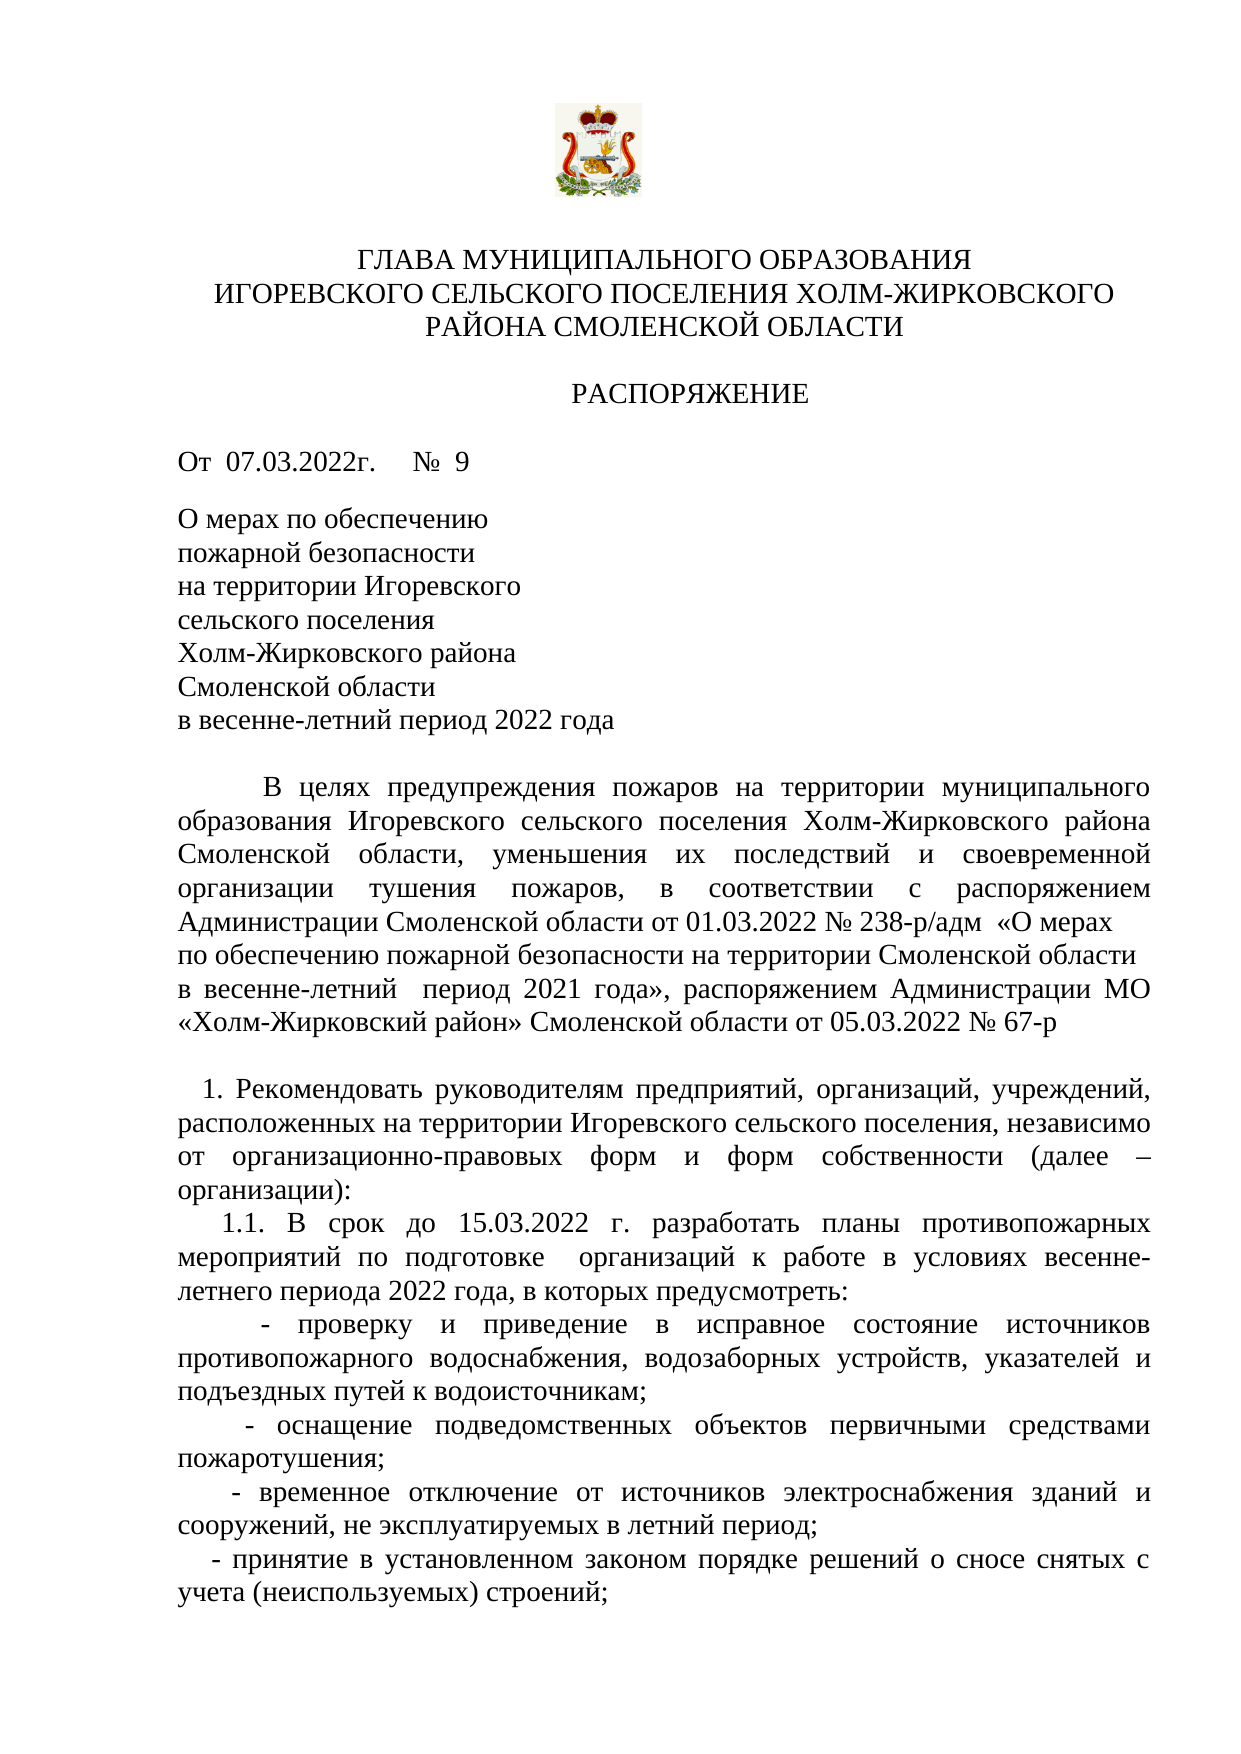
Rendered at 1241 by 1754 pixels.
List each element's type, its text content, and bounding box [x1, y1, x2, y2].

text - проверку и приведение в исправное состояние источников противопожарного водоснабжения, водозаборных устройств, указателей и подъездных путей к водоисточникам; [177, 1306, 1152, 1407]
text ГЛАВА МУНИЦИПАЛЬНОГО ОБРАЗОВАНИЯ [177, 242, 1152, 276]
text пожарной безопасности [177, 535, 1152, 568]
text Смоленской области [177, 669, 1152, 702]
text на территории Игоревского [177, 568, 1152, 602]
text - временное отключение от источников электроснабжения зданий и сооружений, не эксплуатируемых в летний период; [177, 1474, 1152, 1541]
text - принятие в установленном законом порядке решений о сносе снятых с учета (неиспользуемых) строений; [177, 1541, 1152, 1608]
text - оснащение подведомственных объектов первичными средствами пожаротушения; [177, 1407, 1152, 1474]
text 1.1. В срок до 15.03.2022 г. разработать планы противопожарных мероприятий по подготовке организаций к работе в условиях весенне-летнего периода 2022 года, в которых предусмотреть: [177, 1206, 1152, 1306]
picture [554, 103, 642, 197]
text О мерах по обеспечению [177, 501, 1152, 535]
text по обеспечению пожарной безопасности на территории Смоленской области [177, 937, 1152, 971]
text В целях предупреждения пожаров на территории муниципального образования Игоревского сельского поселения Холм-Жирковского района Смоленской области, уменьшения их последствий и своевременной организации тушения пожаров, в соответствии с распоряжением Администрации Смоленской области от 01.03.2022 № 238-р/адм «О мерах [177, 769, 1152, 937]
text сельского поселения [177, 602, 1152, 635]
text в весенне-летний период 2022 года [177, 702, 1152, 736]
text ИГОРЕВСКОГО СЕЛЬСКОГО ПОСЕЛЕНИЯ ХОЛМ-ЖИРКОВСКОГО РАЙОНА СМОЛЕНСКОЙ ОБЛАСТИ [177, 276, 1152, 343]
text От 07.03.2022г. № 9 [177, 444, 1152, 477]
text в весенне-летний период 2021 года», распоряжением Администрации МО «Холм-Жирковский район» Смоленской области от 05.03.2022 № 67-р [177, 971, 1152, 1038]
text 1. Рекомендовать руководителям предприятий, организаций, учреждений, расположенных на территории Игоревского сельского поселения, независимо от организационно-правовых форм и форм собственности (далее – организации): [177, 1071, 1152, 1206]
text Холм-Жирковского района [177, 635, 1152, 669]
text РАСПОРЯЖЕНИЕ [177, 377, 1152, 410]
